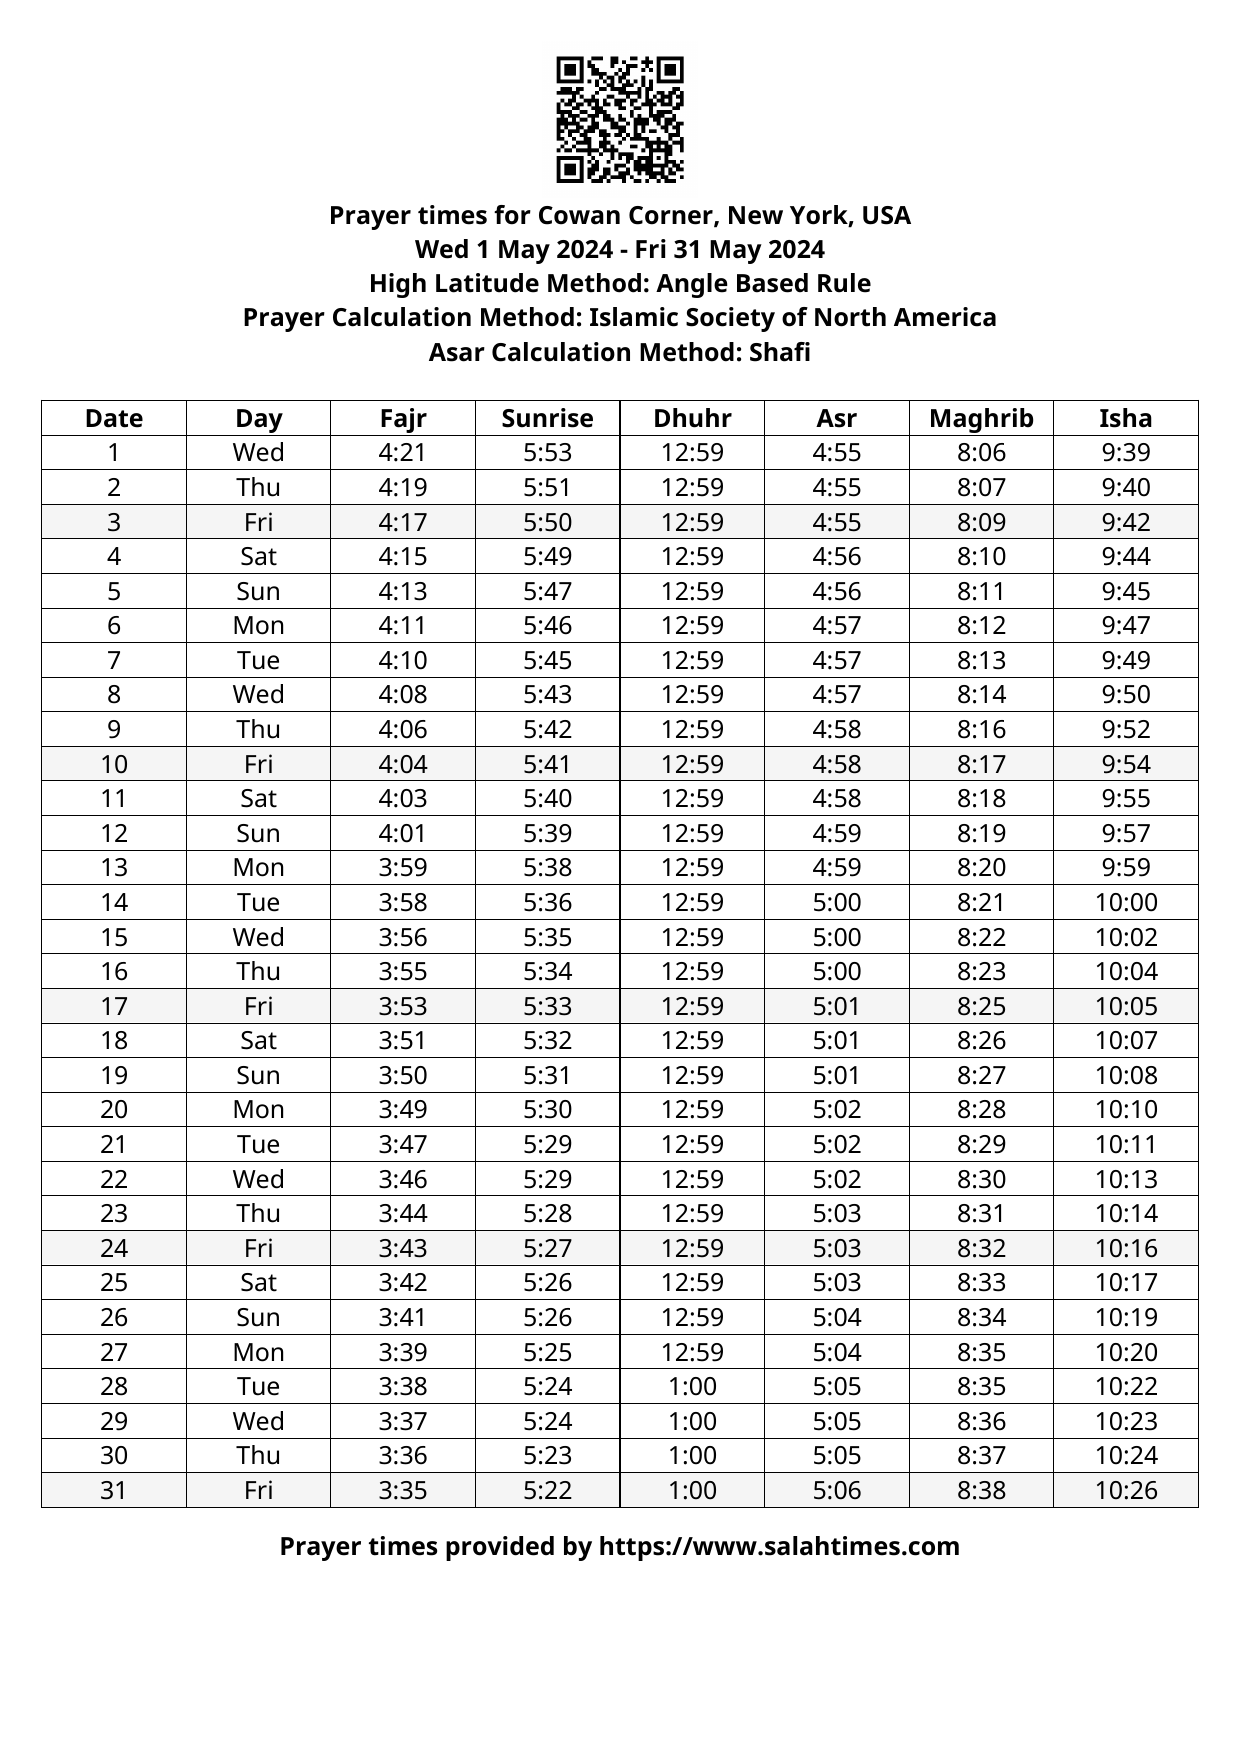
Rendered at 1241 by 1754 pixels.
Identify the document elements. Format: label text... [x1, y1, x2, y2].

table_cell 5:34 [476, 954, 619, 988]
table_cell 8:16 [910, 712, 1053, 746]
table_cell 12:59 [621, 1024, 764, 1057]
table_header Fajr [331, 401, 475, 434]
table_cell 3:46 [331, 1162, 475, 1195]
table_cell 5:42 [476, 712, 619, 746]
table_cell 8:36 [910, 1404, 1053, 1437]
table_cell 3:43 [331, 1231, 475, 1264]
table_cell 24 [42, 1231, 186, 1264]
table_cell 4:56 [765, 539, 909, 573]
table_cell 4:55 [765, 505, 909, 538]
table_cell 9:52 [1054, 712, 1198, 746]
table_cell 8:32 [910, 1231, 1053, 1264]
table_cell 8:13 [910, 643, 1053, 677]
table_cell 8:10 [910, 539, 1053, 573]
table_cell 22 [42, 1162, 186, 1195]
table_cell 5:33 [476, 989, 619, 1022]
table_cell 10:13 [1054, 1162, 1198, 1195]
table_cell 12:59 [621, 574, 764, 607]
table_cell 4:17 [331, 505, 475, 538]
table_cell 17 [42, 989, 186, 1022]
table_cell 8:17 [910, 747, 1053, 780]
table_cell 4:56 [765, 574, 909, 607]
table_cell 5:45 [476, 643, 619, 677]
table_cell 5:53 [476, 436, 619, 469]
table_cell 5:27 [476, 1231, 619, 1264]
table_cell 10:10 [1054, 1093, 1198, 1126]
table_cell 5:00 [765, 885, 909, 919]
table_cell 4:58 [765, 747, 909, 780]
table_cell 27 [42, 1335, 186, 1368]
table_cell 8:35 [910, 1335, 1053, 1368]
table_cell 8:23 [910, 954, 1053, 988]
table_cell 4:10 [331, 643, 475, 677]
table_cell 10:05 [1054, 989, 1198, 1022]
table_cell 4:59 [765, 816, 909, 849]
table_cell 12:59 [621, 643, 764, 677]
table_cell 5:03 [765, 1196, 909, 1230]
table_cell 9:49 [1054, 643, 1198, 677]
table_cell 12:59 [621, 851, 764, 884]
table_cell 9:57 [1054, 816, 1198, 849]
table_cell 5:05 [765, 1369, 909, 1403]
table_cell 5:24 [476, 1404, 619, 1437]
table_cell 8:31 [910, 1196, 1053, 1230]
table_cell 29 [42, 1404, 186, 1437]
table_cell 5:26 [476, 1300, 619, 1334]
table_cell 12:59 [621, 747, 764, 780]
table_cell 10:11 [1054, 1127, 1198, 1161]
table_cell 10:24 [1054, 1439, 1198, 1472]
table_cell 12:59 [621, 539, 764, 573]
table_cell 3:51 [331, 1024, 475, 1057]
table_cell 12:59 [621, 1162, 764, 1195]
table_cell 1:00 [621, 1369, 764, 1403]
table_cell 9:45 [1054, 574, 1198, 607]
table_cell 5:01 [765, 989, 909, 1022]
table_cell 15 [42, 920, 186, 953]
table_cell 12:59 [621, 920, 764, 953]
table_cell 5:04 [765, 1335, 909, 1368]
table_cell 8:07 [910, 470, 1053, 504]
table_cell 5:49 [476, 539, 619, 573]
table_cell Sun [187, 1300, 330, 1334]
table_cell 6 [42, 609, 186, 642]
table_cell 8:25 [910, 989, 1053, 1022]
table_cell 10:08 [1054, 1058, 1198, 1092]
table_cell Fri [187, 1473, 330, 1507]
table_cell 21 [42, 1127, 186, 1161]
text Prayer times for Cowan Corner, New York, USA [42, 198, 1198, 232]
table_cell 5:04 [765, 1300, 909, 1334]
table_header Isha [1054, 401, 1198, 434]
table_cell 5:36 [476, 885, 619, 919]
table_cell 4:57 [765, 678, 909, 711]
table_cell 3:58 [331, 885, 475, 919]
table_cell 4:04 [331, 747, 475, 780]
table_cell Sat [187, 1266, 330, 1299]
table_cell 8:33 [910, 1266, 1053, 1299]
table_cell 9 [42, 712, 186, 746]
table_cell 5:47 [476, 574, 619, 607]
text Prayer Calculation Method: Islamic Society of North America [42, 300, 1198, 334]
table_cell 5:29 [476, 1127, 619, 1161]
table_cell 12:59 [621, 609, 764, 642]
table_cell 1:00 [621, 1404, 764, 1437]
table_cell 5:46 [476, 609, 619, 642]
table_cell Mon [187, 609, 330, 642]
table_cell 5:50 [476, 505, 619, 538]
table_cell 5:02 [765, 1093, 909, 1126]
table_cell 4:58 [765, 712, 909, 746]
table_cell 5:01 [765, 1024, 909, 1057]
table_cell 1 [42, 436, 186, 469]
table_cell 5:31 [476, 1058, 619, 1092]
table_cell 12:59 [621, 1266, 764, 1299]
table_cell 4:21 [331, 436, 475, 469]
table_cell 28 [42, 1369, 186, 1403]
table_cell 20 [42, 1093, 186, 1126]
table_cell 12:59 [621, 989, 764, 1022]
table_header Dhuhr [621, 401, 764, 434]
table_cell 12:59 [621, 781, 764, 815]
table_cell 8:11 [910, 574, 1053, 607]
table_cell 8:20 [910, 851, 1053, 884]
table_cell Wed [187, 1162, 330, 1195]
table_cell 3:56 [331, 920, 475, 953]
table_cell 12 [42, 816, 186, 849]
table_cell 5:00 [765, 954, 909, 988]
table_cell 10 [42, 747, 186, 780]
table_cell 4:59 [765, 851, 909, 884]
table_cell 9:42 [1054, 505, 1198, 538]
table_cell 12:59 [621, 505, 764, 538]
table_cell Sat [187, 539, 330, 573]
table_cell 5:22 [476, 1473, 619, 1507]
table_cell 5:06 [765, 1473, 909, 1507]
table_cell 11 [42, 781, 186, 815]
table_cell Sun [187, 816, 330, 849]
table_cell Thu [187, 1439, 330, 1472]
text Asar Calculation Method: Shafi [42, 334, 1198, 368]
table_cell 5:43 [476, 678, 619, 711]
table_cell 10:00 [1054, 885, 1198, 919]
table_cell 10:23 [1054, 1404, 1198, 1437]
table_cell 5:03 [765, 1266, 909, 1299]
table_cell Fri [187, 505, 330, 538]
table_cell 4:13 [331, 574, 475, 607]
table_cell 4:55 [765, 470, 909, 504]
table_cell Tue [187, 1127, 330, 1161]
table_cell 12:59 [621, 1231, 764, 1264]
table_cell 10:14 [1054, 1196, 1198, 1230]
table_cell Thu [187, 470, 330, 504]
table_cell Fri [187, 1231, 330, 1264]
table_cell 23 [42, 1196, 186, 1230]
table_cell 14 [42, 885, 186, 919]
table_cell Sun [187, 574, 330, 607]
table_cell 12:59 [621, 885, 764, 919]
table_cell Mon [187, 1335, 330, 1368]
table_cell 13 [42, 851, 186, 884]
table_cell 3:53 [331, 989, 475, 1022]
table_cell 8:06 [910, 436, 1053, 469]
table_cell 8:18 [910, 781, 1053, 815]
table_cell 4:19 [331, 470, 475, 504]
table_cell 5:51 [476, 470, 619, 504]
table_cell 12:59 [621, 1058, 764, 1092]
table_cell 10:22 [1054, 1369, 1198, 1403]
table_cell 4:01 [331, 816, 475, 849]
table_cell 3:38 [331, 1369, 475, 1403]
table_cell Tue [187, 885, 330, 919]
table_cell Sun [187, 1058, 330, 1092]
table_cell 8:27 [910, 1058, 1053, 1092]
table_cell Wed [187, 678, 330, 711]
table_cell 7 [42, 643, 186, 677]
table_cell Sat [187, 781, 330, 815]
table_cell 30 [42, 1439, 186, 1472]
table_cell 5:39 [476, 816, 619, 849]
table_cell 8:21 [910, 885, 1053, 919]
table_cell 12:59 [621, 954, 764, 988]
table_cell 5:25 [476, 1335, 619, 1368]
table_cell 8 [42, 678, 186, 711]
table_cell 12:59 [621, 470, 764, 504]
table_cell 12:59 [621, 1196, 764, 1230]
table_cell Thu [187, 954, 330, 988]
table_cell 4:15 [331, 539, 475, 573]
table_cell 10:07 [1054, 1024, 1198, 1057]
table_cell 8:28 [910, 1093, 1053, 1126]
table_header Maghrib [910, 401, 1053, 434]
table_cell 3:36 [331, 1439, 475, 1472]
table_cell 5:05 [765, 1439, 909, 1472]
table_cell 2 [42, 470, 186, 504]
table_cell 4:03 [331, 781, 475, 815]
table_cell 8:09 [910, 505, 1053, 538]
table_cell 5:41 [476, 747, 619, 780]
table_cell 5:28 [476, 1196, 619, 1230]
table_cell 8:22 [910, 920, 1053, 953]
table_cell 8:35 [910, 1369, 1053, 1403]
table_cell 25 [42, 1266, 186, 1299]
table_cell Wed [187, 436, 330, 469]
table_cell 26 [42, 1300, 186, 1334]
table_cell 3:44 [331, 1196, 475, 1230]
table_cell 31 [42, 1473, 186, 1507]
table_cell 5 [42, 574, 186, 607]
text Wed 1 May 2024 - Fri 31 May 2024 [42, 232, 1198, 266]
table_header Asr [765, 401, 909, 434]
table_cell 9:44 [1054, 539, 1198, 573]
table_cell 12:59 [621, 1300, 764, 1334]
table_header Sunrise [476, 401, 619, 434]
table_cell Wed [187, 1404, 330, 1437]
table_cell 5:29 [476, 1162, 619, 1195]
table_cell 12:59 [621, 1093, 764, 1126]
table_cell 3:39 [331, 1335, 475, 1368]
text High Latitude Method: Angle Based Rule [42, 266, 1198, 300]
table_cell 4 [42, 539, 186, 573]
table_cell 4:57 [765, 609, 909, 642]
table_cell 1:00 [621, 1439, 764, 1472]
table_cell 4:11 [331, 609, 475, 642]
table_cell 12:59 [621, 1127, 764, 1161]
table_cell 12:59 [621, 678, 764, 711]
table_cell 3:42 [331, 1266, 475, 1299]
table_cell 8:19 [910, 816, 1053, 849]
table_cell 3:47 [331, 1127, 475, 1161]
table_header Date [42, 401, 186, 434]
table_cell 10:20 [1054, 1335, 1198, 1368]
table_cell 8:38 [910, 1473, 1053, 1507]
table_cell 9:39 [1054, 436, 1198, 469]
table_cell 4:57 [765, 643, 909, 677]
table_cell 9:55 [1054, 781, 1198, 815]
table_cell 9:50 [1054, 678, 1198, 711]
table_cell 5:24 [476, 1369, 619, 1403]
table_header Day [187, 401, 330, 434]
table_cell 3 [42, 505, 186, 538]
table_cell 5:30 [476, 1093, 619, 1126]
table_cell 5:02 [765, 1162, 909, 1195]
table_cell 5:00 [765, 920, 909, 953]
table_cell 10:19 [1054, 1300, 1198, 1334]
table_cell 1:00 [621, 1473, 764, 1507]
table_cell 12:59 [621, 816, 764, 849]
table_cell Thu [187, 1196, 330, 1230]
table_cell 3:49 [331, 1093, 475, 1126]
table_cell 3:41 [331, 1300, 475, 1334]
table_cell 8:37 [910, 1439, 1053, 1472]
table_cell 5:02 [765, 1127, 909, 1161]
table_cell 3:35 [331, 1473, 475, 1507]
table_cell Mon [187, 851, 330, 884]
table_cell 5:23 [476, 1439, 619, 1472]
table_cell 3:37 [331, 1404, 475, 1437]
table_cell 10:26 [1054, 1473, 1198, 1507]
table_cell 12:59 [621, 712, 764, 746]
table_cell 9:40 [1054, 470, 1198, 504]
table_cell Thu [187, 712, 330, 746]
table_cell 4:08 [331, 678, 475, 711]
table_cell 10:16 [1054, 1231, 1198, 1264]
table_cell 16 [42, 954, 186, 988]
table_cell 5:32 [476, 1024, 619, 1057]
table_cell 5:38 [476, 851, 619, 884]
table_cell 5:40 [476, 781, 619, 815]
table_cell Tue [187, 1369, 330, 1403]
text Prayer times provided by https://www.salahtimes.com [42, 1528, 1198, 1563]
table_cell 10:04 [1054, 954, 1198, 988]
table_cell 8:34 [910, 1300, 1053, 1334]
table_cell 19 [42, 1058, 186, 1092]
table_cell 9:54 [1054, 747, 1198, 780]
table_cell 3:50 [331, 1058, 475, 1092]
table_cell 8:29 [910, 1127, 1053, 1161]
picture [542, 41, 699, 198]
table_cell 9:59 [1054, 851, 1198, 884]
table_cell 4:55 [765, 436, 909, 469]
table_cell 8:26 [910, 1024, 1053, 1057]
table_cell Wed [187, 920, 330, 953]
table_cell 3:55 [331, 954, 475, 988]
table_cell Sat [187, 1024, 330, 1057]
table_cell 4:58 [765, 781, 909, 815]
table_cell 5:35 [476, 920, 619, 953]
table_cell 5:01 [765, 1058, 909, 1092]
table_cell Fri [187, 989, 330, 1022]
table_cell 3:59 [331, 851, 475, 884]
table_cell 10:17 [1054, 1266, 1198, 1299]
table_cell 18 [42, 1024, 186, 1057]
table_cell 5:05 [765, 1404, 909, 1437]
table_cell Mon [187, 1093, 330, 1126]
table_cell 8:12 [910, 609, 1053, 642]
table_cell 8:14 [910, 678, 1053, 711]
table_cell 8:30 [910, 1162, 1053, 1195]
table_cell 9:47 [1054, 609, 1198, 642]
table_cell 4:06 [331, 712, 475, 746]
table_cell 10:02 [1054, 920, 1198, 953]
table_cell 5:26 [476, 1266, 619, 1299]
table_cell Fri [187, 747, 330, 780]
table_cell Tue [187, 643, 330, 677]
table_cell 5:03 [765, 1231, 909, 1264]
table_cell 12:59 [621, 436, 764, 469]
table_cell 12:59 [621, 1335, 764, 1368]
